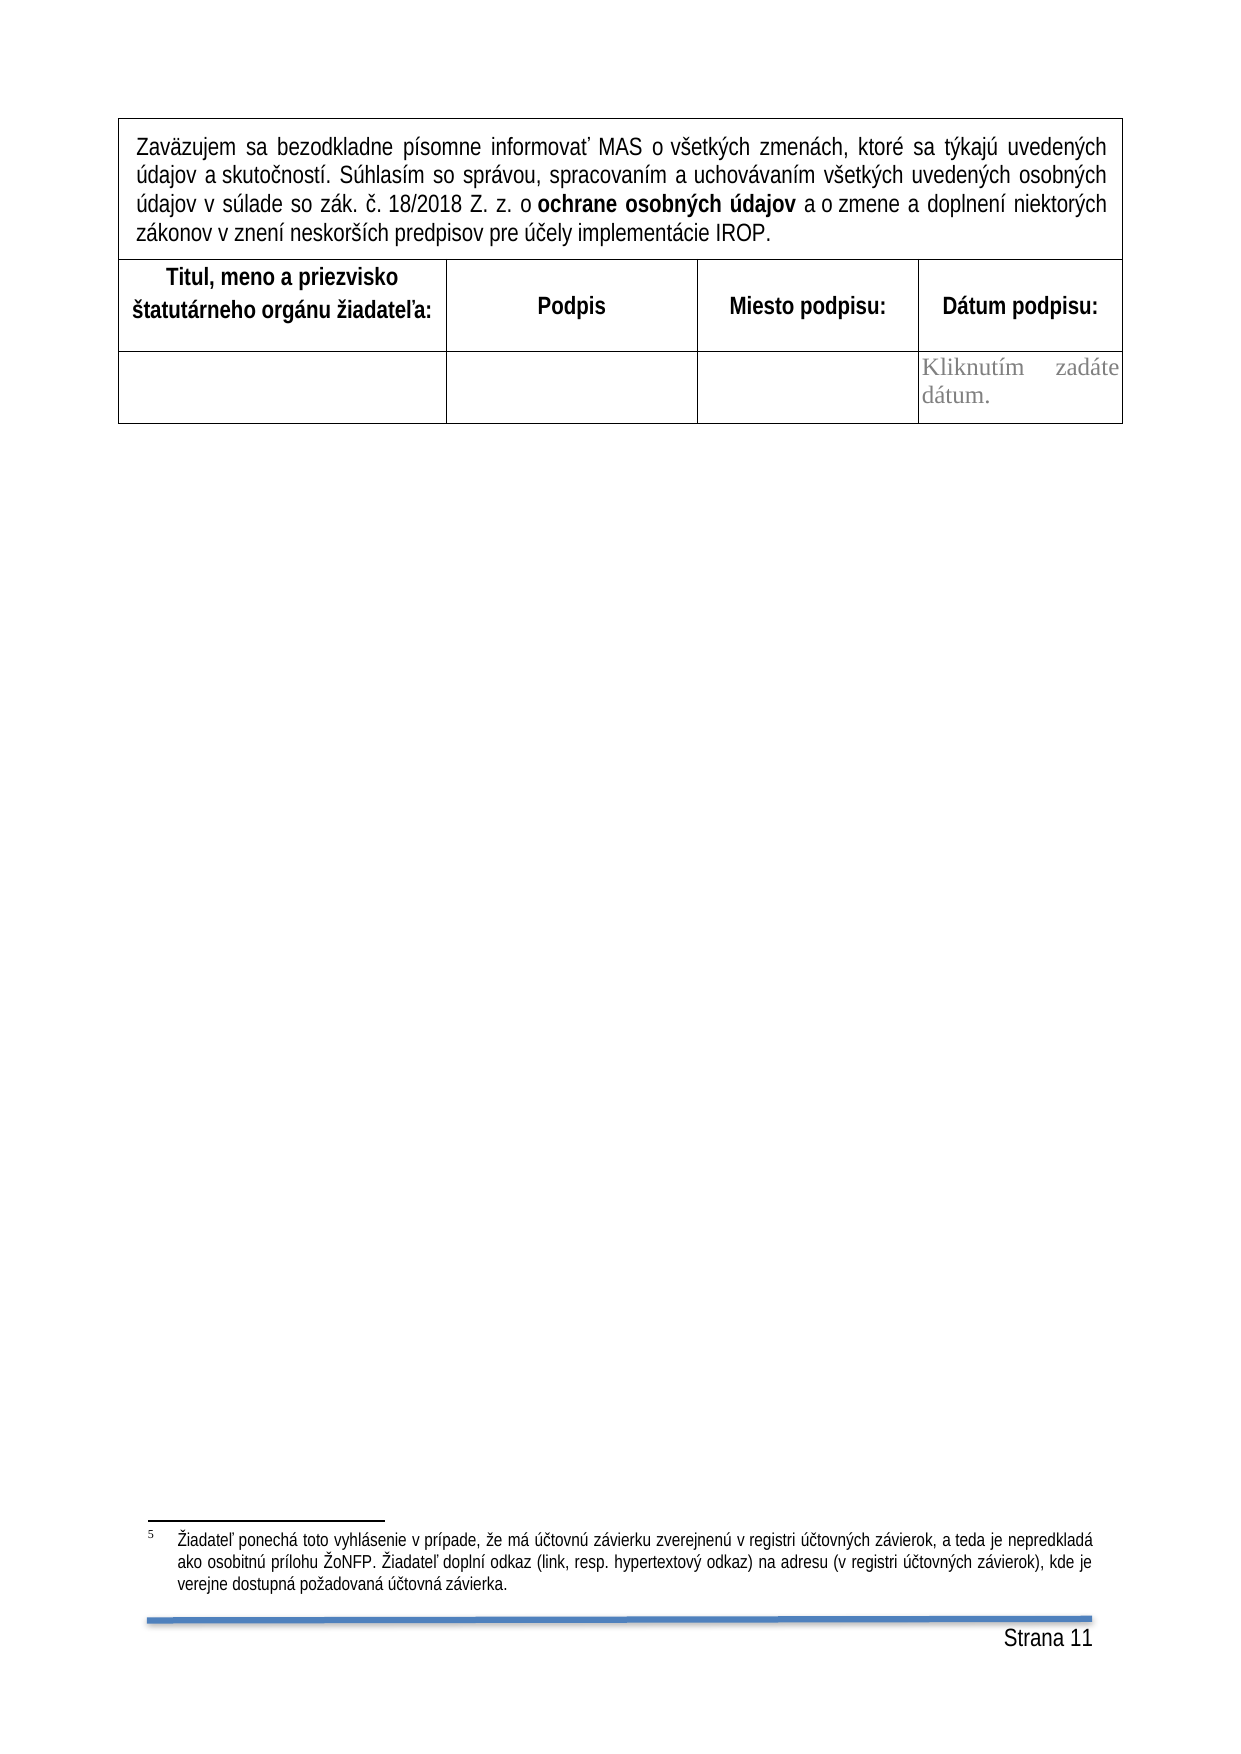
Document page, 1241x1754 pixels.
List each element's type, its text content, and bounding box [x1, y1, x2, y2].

table_cell [698, 352, 918, 423]
table_cell Podpis [447, 260, 697, 351]
table_cell Titul, meno a priezvisko štatutárneho orgánu žiadateľa: [119, 260, 446, 351]
table_cell [119, 352, 446, 423]
table_cell Miesto podpisu: [698, 260, 918, 351]
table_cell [119, 119, 1122, 259]
table_cell [447, 352, 697, 423]
table_cell Dátum podpisu: [919, 260, 1122, 351]
